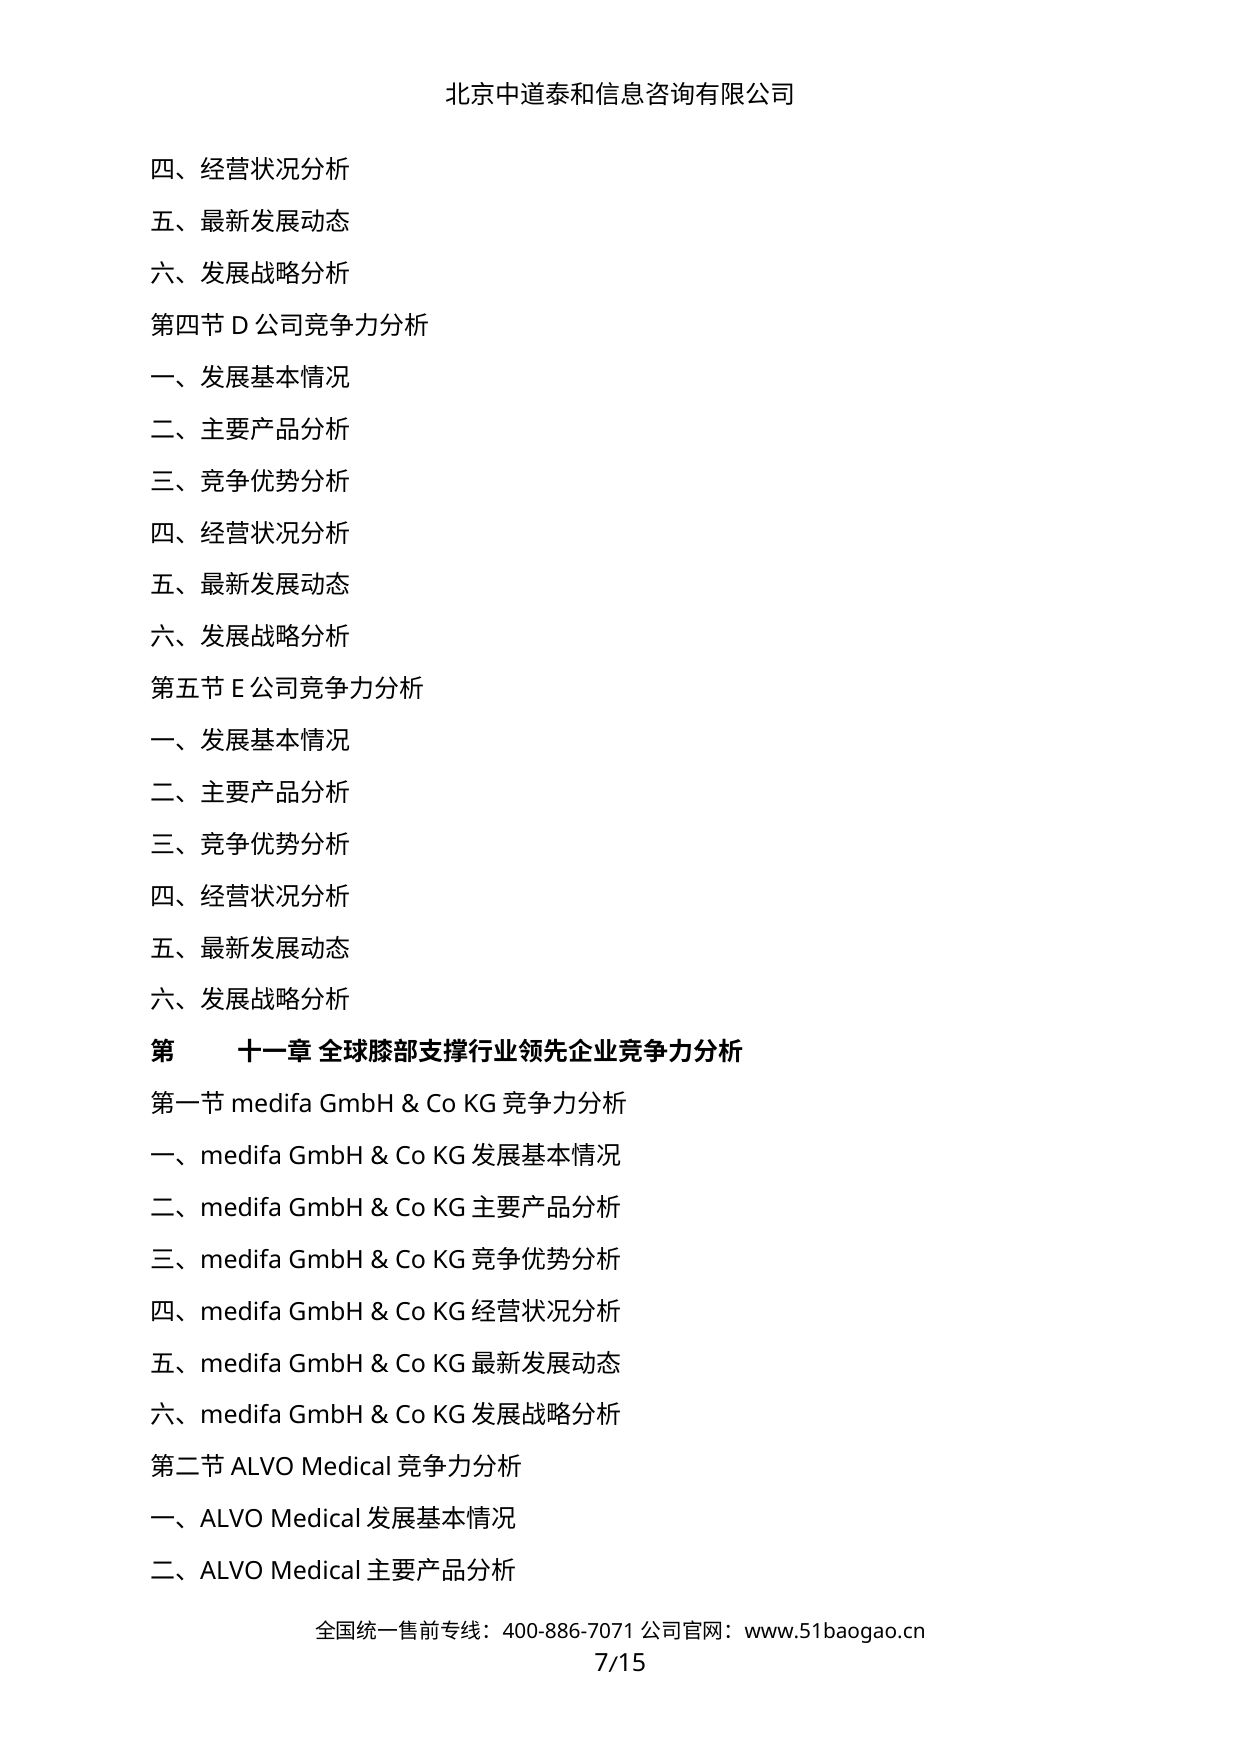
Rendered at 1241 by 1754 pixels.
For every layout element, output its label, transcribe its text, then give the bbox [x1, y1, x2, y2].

text 一、medifa GmbH & Co KG发展基本情况 [150, 1136, 1090, 1172]
text 三、竞争优势分析 [150, 824, 1090, 861]
text 四、经营状况分析 [150, 876, 1090, 912]
text 一、发展基本情况 [150, 721, 1090, 757]
text 四、medifa GmbH & Co KG经营状况分析 [150, 1291, 1090, 1327]
text 一、ALVO Medical发展基本情况 [150, 1499, 1090, 1535]
text 五、medifa GmbH & Co KG最新发展动态 [150, 1343, 1090, 1379]
text 五、最新发展动态 [150, 565, 1090, 601]
text 二、主要产品分析 [150, 409, 1090, 446]
text 五、最新发展动态 [150, 202, 1090, 238]
text 一、发展基本情况 [150, 357, 1090, 394]
text 第 十一章 全球膝部支撑行业领先企业竞争力分析 [150, 1032, 1090, 1068]
text 第一节 medifa GmbH & Co KG竞争力分析 [150, 1084, 1090, 1120]
text 第五节 E公司竞争力分析 [150, 669, 1090, 705]
text 三、竞争优势分析 [150, 461, 1090, 497]
text 六、发展战略分析 [150, 617, 1090, 653]
text 五、最新发展动态 [150, 928, 1090, 964]
text 第二节 ALVO Medical竞争力分析 [150, 1447, 1090, 1483]
text 四、经营状况分析 [150, 150, 1090, 186]
text 二、medifa GmbH & Co KG主要产品分析 [150, 1187, 1090, 1224]
text 四、经营状况分析 [150, 513, 1090, 549]
text 三、medifa GmbH & Co KG竞争优势分析 [150, 1239, 1090, 1276]
text 六、发展战略分析 [150, 980, 1090, 1016]
text 六、发展战略分析 [150, 254, 1090, 290]
text 第四节 D公司竞争力分析 [150, 306, 1090, 342]
text 二、ALVO Medical主要产品分析 [150, 1551, 1090, 1587]
text 二、主要产品分析 [150, 772, 1090, 809]
text 六、medifa GmbH & Co KG发展战略分析 [150, 1395, 1090, 1431]
